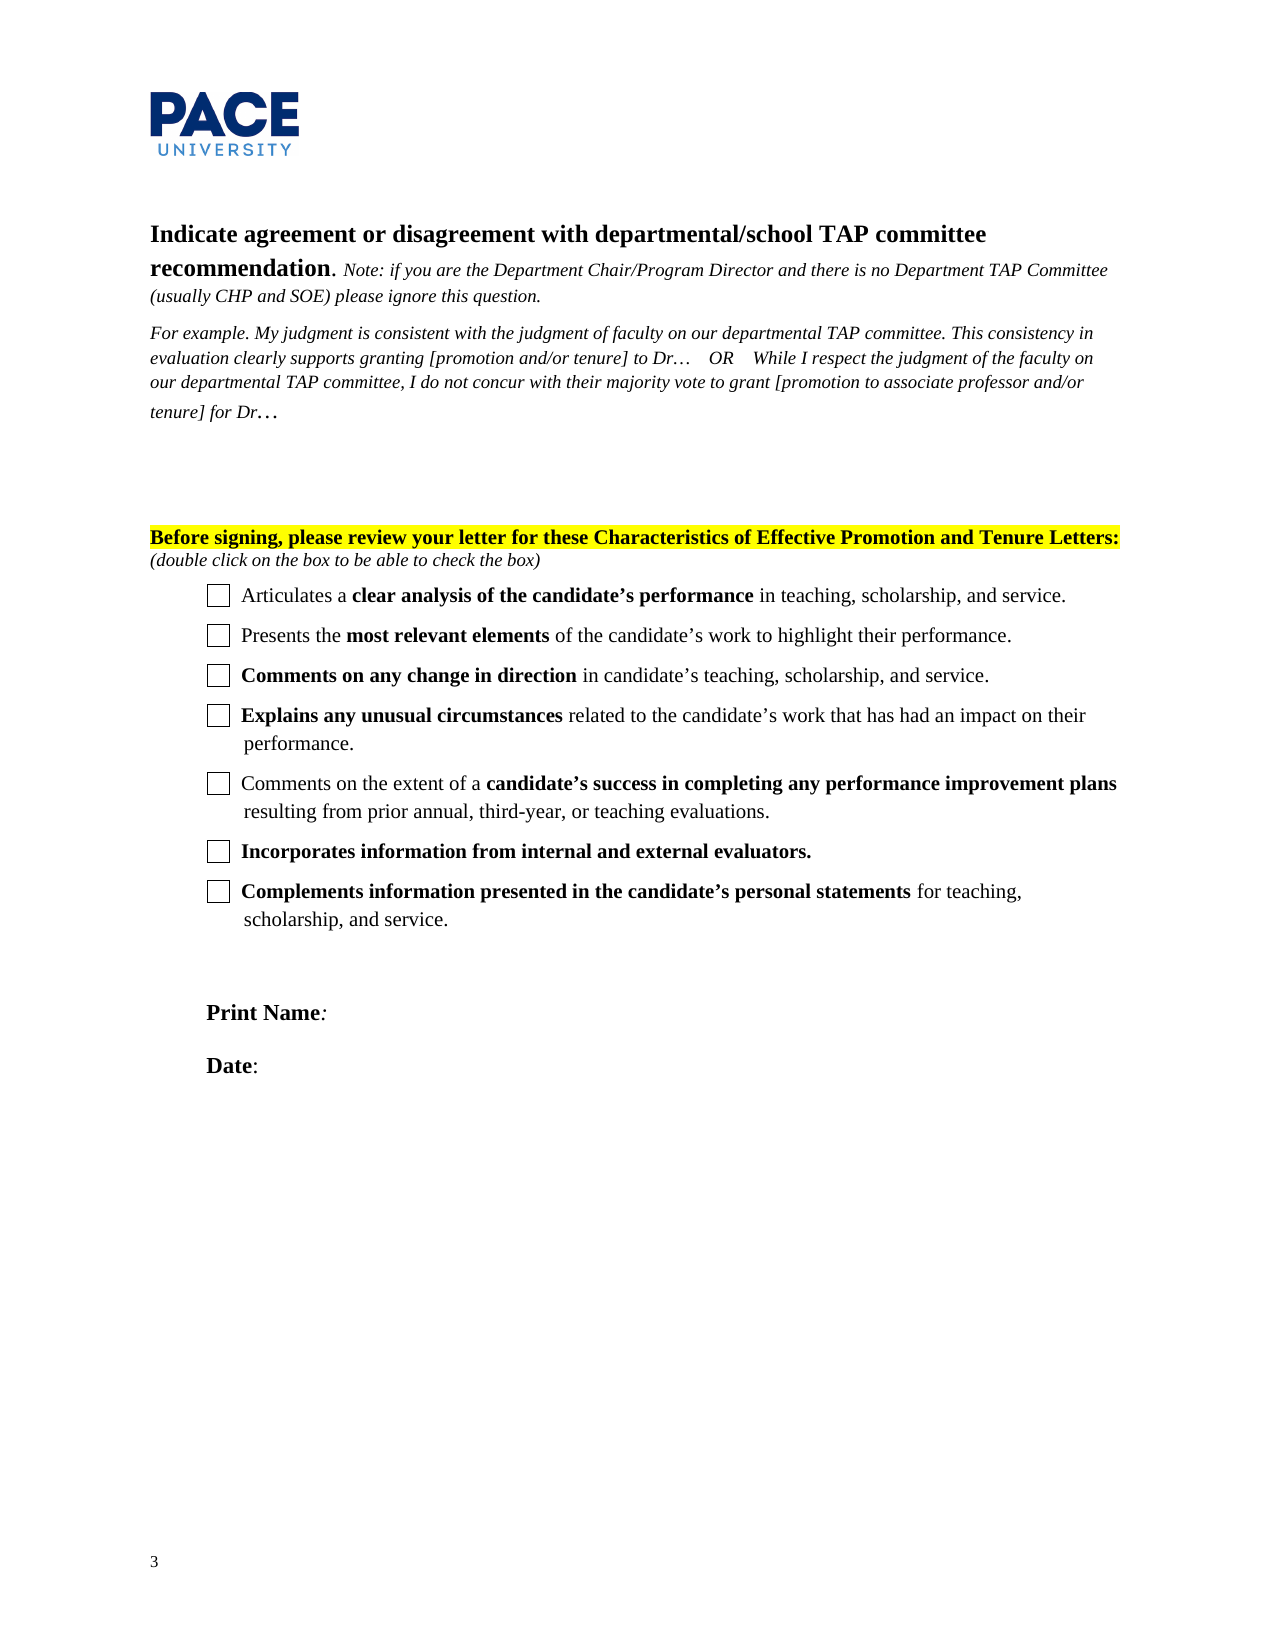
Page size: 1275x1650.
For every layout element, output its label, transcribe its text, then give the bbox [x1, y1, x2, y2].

text Before signing, please review your letter for these Characteristics of Effective Promotion and Tenure Letters: (double click on the box to be able to check the box) [150, 525, 1125, 571]
text Comments on any change in direction in candidate’s teaching, scholarship, and service. [206, 663, 1125, 687]
text For example. My judgment is consistent with the judgment of faculty on our departmental TAP committee. This consistency in evaluation clearly supports granting [promotion and/or tenure] to Dr… OR While I respect the judgment of the faculty on our departmental TAP committee, I do not concur with their majority vote to grant [promotion to associate professor and/or tenure] for Dr… [150, 322, 1125, 423]
text Incorporates information from internal and external evaluators. [206, 839, 1125, 863]
text Articulates a clear analysis of the candidate’s performance in teaching, scholarship, and service. [206, 583, 1125, 607]
text Indicate agreement or disagreement with departmental/school TAP committee recommendation. Note: if you are the Department Chair/Program Director and there is no Department TAP Committee (usually CHP and SOE) please ignore this question. [150, 219, 1125, 306]
picture [150, 92, 299, 156]
text Complements information presented in the candidate’s personal statements for teaching, scholarship, and service. [206, 879, 1125, 931]
text Explains any unusual circumstances related to the candidate’s work that has had an impact on their performance. [206, 703, 1125, 755]
text Comments on the extent of a candidate’s success in completing any performance improvement plans resulting from prior annual, third-year, or teaching evaluations. [206, 771, 1125, 823]
text Date: [150, 1052, 1125, 1078]
text Presents the most relevant elements of the candidate’s work to highlight their performance. [206, 623, 1125, 647]
text Print Name: [150, 999, 1125, 1026]
